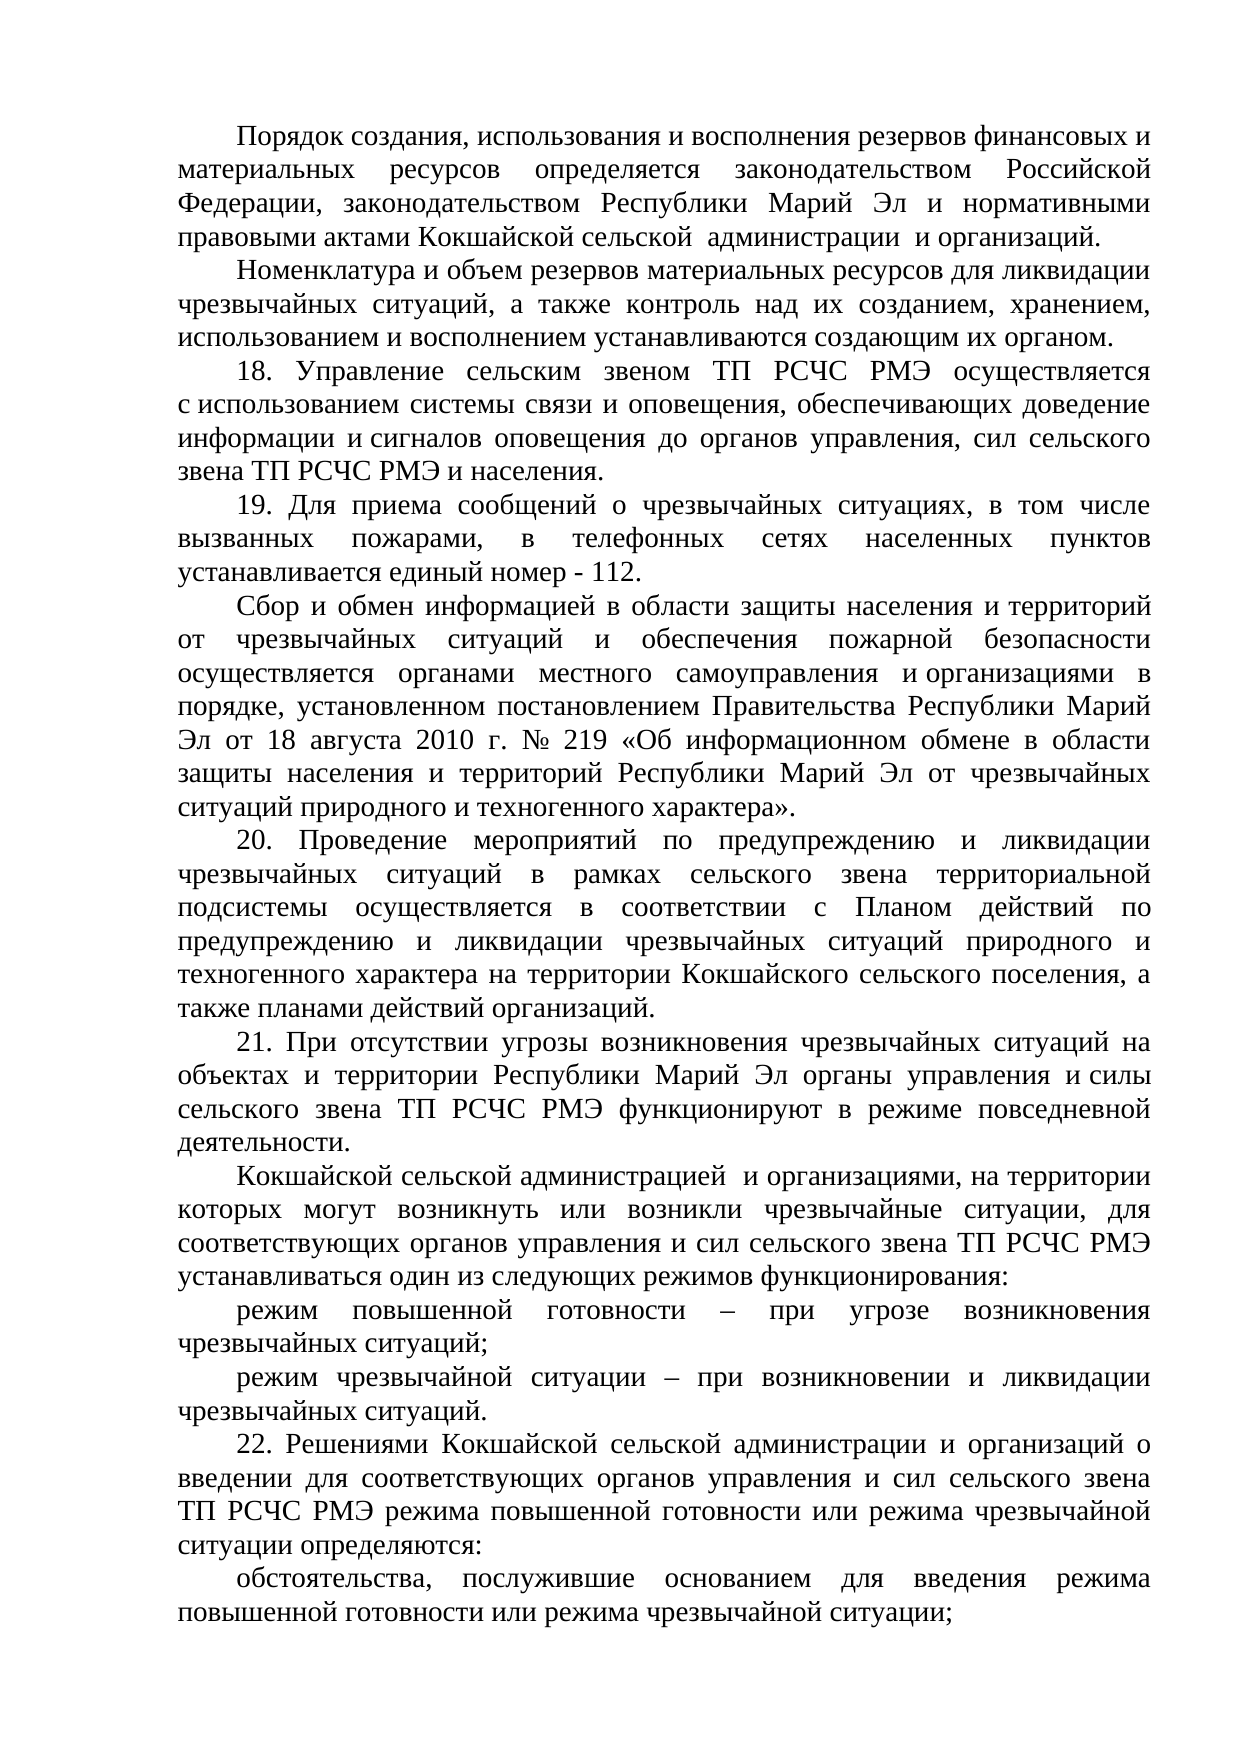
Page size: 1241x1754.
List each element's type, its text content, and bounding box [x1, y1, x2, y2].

text 22. Решениями Кокшайской сельской администрации и организаций о введении для соответствующих органов управления и сил сельского звена ТП РСЧС РМЭ режима повышенной готовности или режима чрезвычайной ситуации определяются: [177, 1426, 1152, 1560]
text 19. Для приема сообщений о чрезвычайных ситуациях, в том числе вызванных пожарами, в телефонных сетях населенных пунктов устанавливается единый номер - 112. [177, 487, 1152, 588]
text 20. Проведение мероприятий по предупреждению и ликвидации чрезвычайных ситуаций в рамках сельского звена территориальной подсистемы осуществляется в соответствии с Планом действий по предупреждению и ликвидации чрезвычайных ситуаций природного и техногенного характера на территории Кокшайского сельского поселения, а также планами действий организаций. [177, 822, 1152, 1024]
text 18. Управление сельским звеном ТП РСЧС РМЭ осуществляется с использованием системы связи и оповещения, обеспечивающих доведение информации и сигналов оповещения до органов управления, сил сельского звена ТП РСЧС РМЭ и населения. [177, 353, 1152, 487]
text 21. При отсутствии угрозы возникновения чрезвычайных ситуаций на объектах и территории Республики Марий Эл органы управления и силы сельского звена ТП РСЧС РМЭ функционируют в режиме повседневной деятельности. [177, 1024, 1152, 1158]
text Сбор и обмен информацией в области защиты населения и территорий от чрезвычайных ситуаций и обеспечения пожарной безопасности осуществляется органами местного самоуправления и организациями в порядке, установленном постановлением Правительства Республики Марий Эл от 18 августа 2010 г. № 219 «Об информационном обмене в области защиты населения и территорий Республики Марий Эл от чрезвычайных ситуаций природного и техногенного характера». [177, 588, 1152, 822]
text режим чрезвычайной ситуации – при возникновении и ликвидации чрезвычайных ситуаций. [177, 1359, 1152, 1426]
text Кокшайской сельской администрацией и организациями, на территории которых могут возникнуть или возникли чрезвычайные ситуации, для соответствующих органов управления и сил сельского звена ТП РСЧС РМЭ устанавливаться один из следующих режимов функционирования: [177, 1158, 1152, 1292]
text Номенклатура и объем резервов материальных ресурсов для ликвидации чрезвычайных ситуаций, а также контроль над их созданием, хранением, использованием и восполнением устанавливаются создающим их органом. [177, 252, 1152, 353]
text обстоятельства, послужившие основанием для введения режима повышенной готовности или режима чрезвычайной ситуации; [177, 1560, 1152, 1627]
text Порядок создания, использования и восполнения резервов финансовых и материальных ресурсов определяется законодательством Российской Федерации, законодательством Республики Марий Эл и нормативными правовыми актами Кокшайской сельской администрации и организаций. [177, 118, 1152, 252]
text режим повышенной готовности – при угрозе возникновения чрезвычайных ситуаций; [177, 1292, 1152, 1359]
